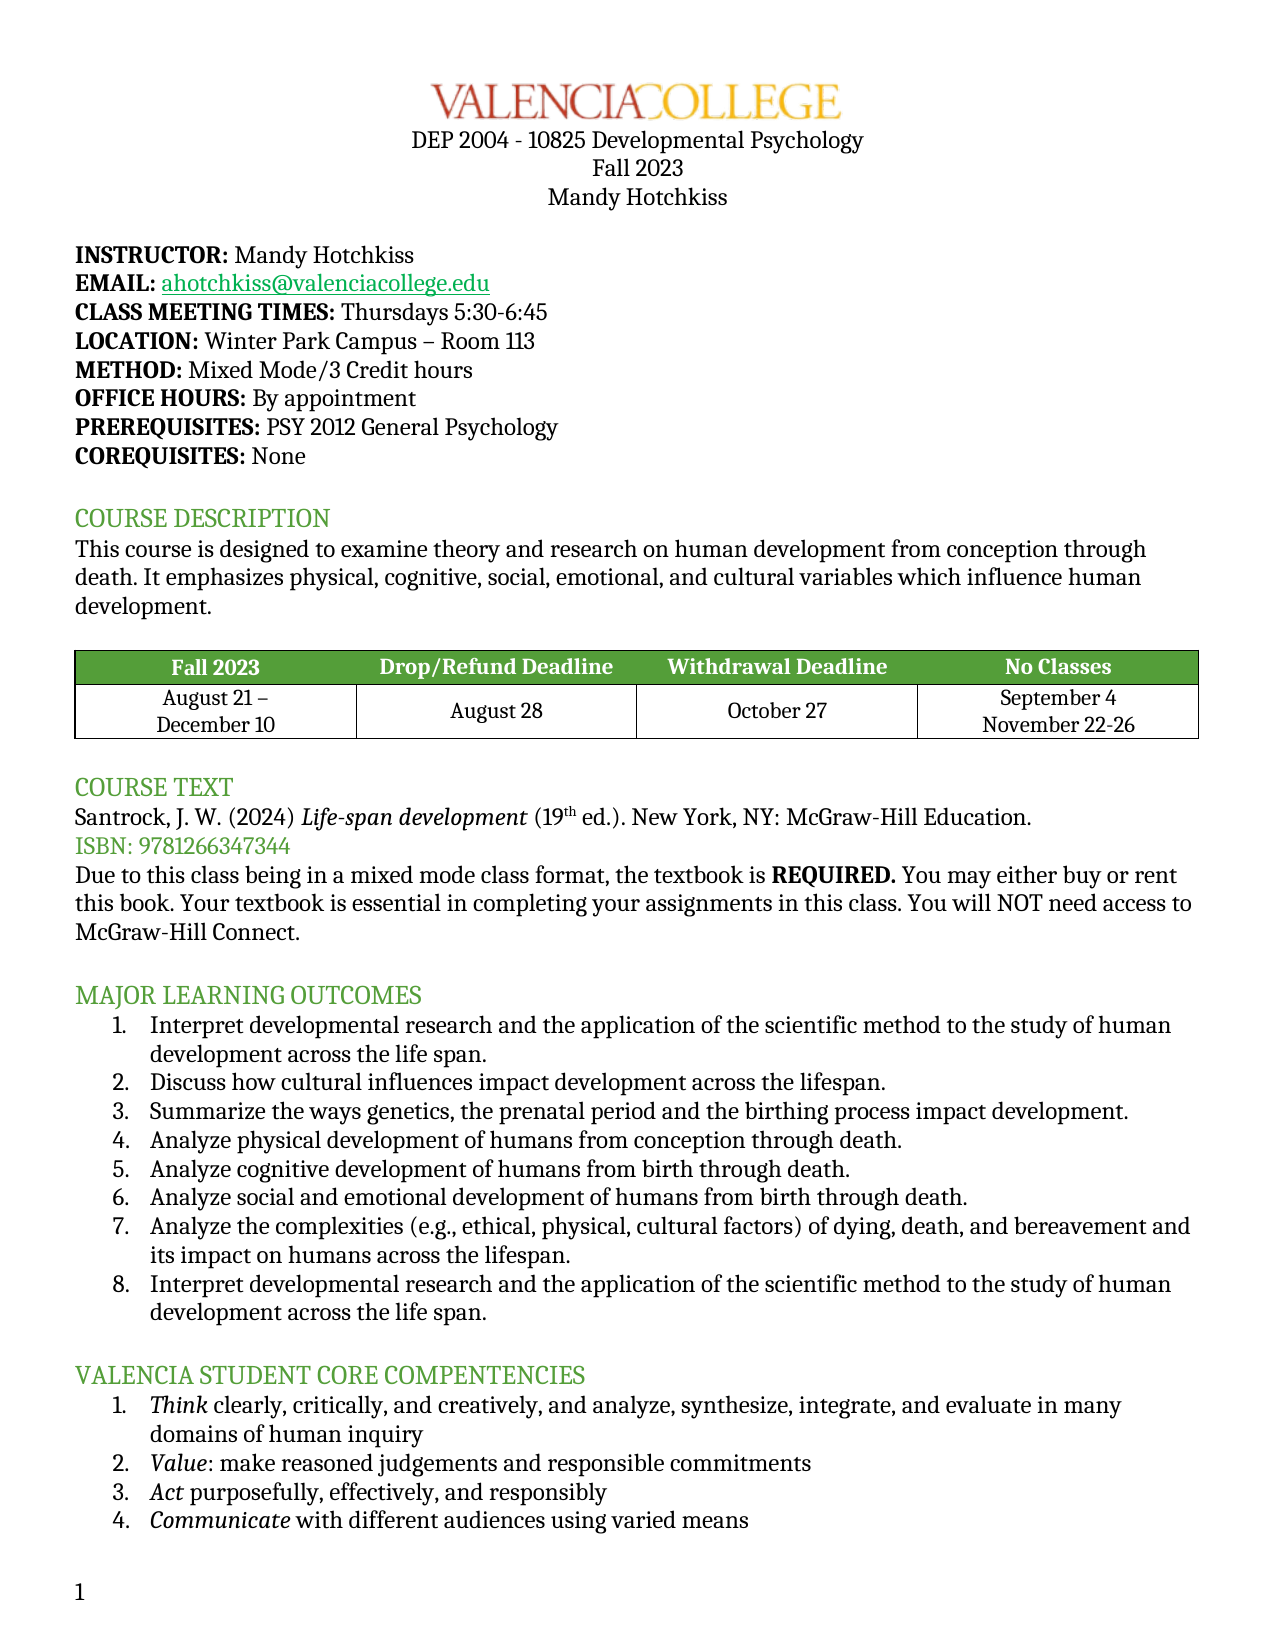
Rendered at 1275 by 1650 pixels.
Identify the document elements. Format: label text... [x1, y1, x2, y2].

subtitle Analyze cognitive development of humans from birth through death. [112, 1154, 1200, 1183]
text This course is designed to examine theory and research on human development from conception through death. It emphasizes physical, cognitive, social, emotional, and cultural variables which influence human development. [75, 534, 1200, 621]
text METHOD: Mixed Mode/3 Credit hours [75, 356, 1200, 384]
text COREQUISITES: None [75, 442, 1200, 471]
subtitle COURSE DESCRIPTION [75, 503, 1200, 534]
subtitle Analyze physical development of humans from conception through death. [112, 1126, 1200, 1154]
subtitle Discuss how cultural influences impact development across the lifespan. [112, 1068, 1200, 1097]
table_header No Classes [918, 651, 1198, 684]
subtitle COURSE TEXT [75, 772, 1200, 803]
text OFFICE HOURS: By appointment [75, 384, 1200, 413]
text LOCATION: Winter Park Campus – Room 113 [75, 327, 1200, 356]
subtitle Analyze the complexities (e.g., ethical, physical, cultural factors) of dying, death, and bereavement and its impact on humans across the lifespan. [112, 1212, 1200, 1269]
table_header Drop/Refund Deadline [356, 651, 637, 684]
picture [430, 75, 845, 126]
text ISBN: 9781266347344 [75, 832, 1200, 861]
text PREREQUISITES: PSY 2012 General Psychology [75, 413, 1200, 442]
list Communicate with different audiences using varied means [112, 1506, 1200, 1535]
table_cell October 27 [637, 685, 917, 738]
text Mandy Hotchkiss [75, 183, 1200, 212]
table_cell August 21 – December 10 [76, 685, 356, 738]
text Santrock, J. W. (2024) Life-span development (19th ed.). New York, NY: McGraw-Hill Education. [75, 803, 1200, 832]
text INSTRUCTOR: Mandy Hotchkiss [75, 241, 1200, 269]
subtitle VALENCIA STUDENT CORE COMPENTENCIES [75, 1360, 1200, 1391]
text EMAIL: ahotchkiss@valenciacollege.edu [75, 269, 1200, 298]
list Value: make reasoned judgements and responsible commitments [112, 1449, 1200, 1477]
table_header Withdrawal Deadline [637, 651, 918, 684]
table_cell August 28 [357, 685, 636, 738]
list Think clearly, critically, and creatively, and analyze, synthesize, integrate, and evaluate in many domains of human inquiry [112, 1391, 1200, 1449]
subtitle Interpret developmental research and the application of the scientific method to the study of human development across the life span. [112, 1269, 1200, 1327]
subtitle MAJOR LEARNING OUTCOMES [75, 980, 1200, 1011]
subtitle Interpret developmental research and the application of the scientific method to the study of human development across the life span. [112, 1011, 1200, 1068]
subtitle Summarize the ways genetics, the prenatal period and the birthing process impact development. [112, 1097, 1200, 1126]
subtitle Analyze social and emotional development of humans from birth through death. [112, 1183, 1200, 1212]
text Due to this class being in a mixed mode class format, the textbook is REQUIRED. You may either buy or rent this book. Your textbook is essential in completing your assignments in this class. You will NOT need access to McGraw-Hill Connect. [300, 861, 1200, 947]
list Act purposefully, effectively, and responsibly [112, 1477, 1200, 1506]
table_cell September 4 November 22-26 [918, 685, 1198, 738]
text CLASS MEETING TIMES: Thursdays 5:30-6:45 [75, 298, 1200, 327]
text DEP 2004 - 10825 Developmental Psychology [75, 126, 1200, 154]
table_header Fall 2023 [76, 651, 356, 684]
text Fall 2023 [75, 154, 1200, 183]
